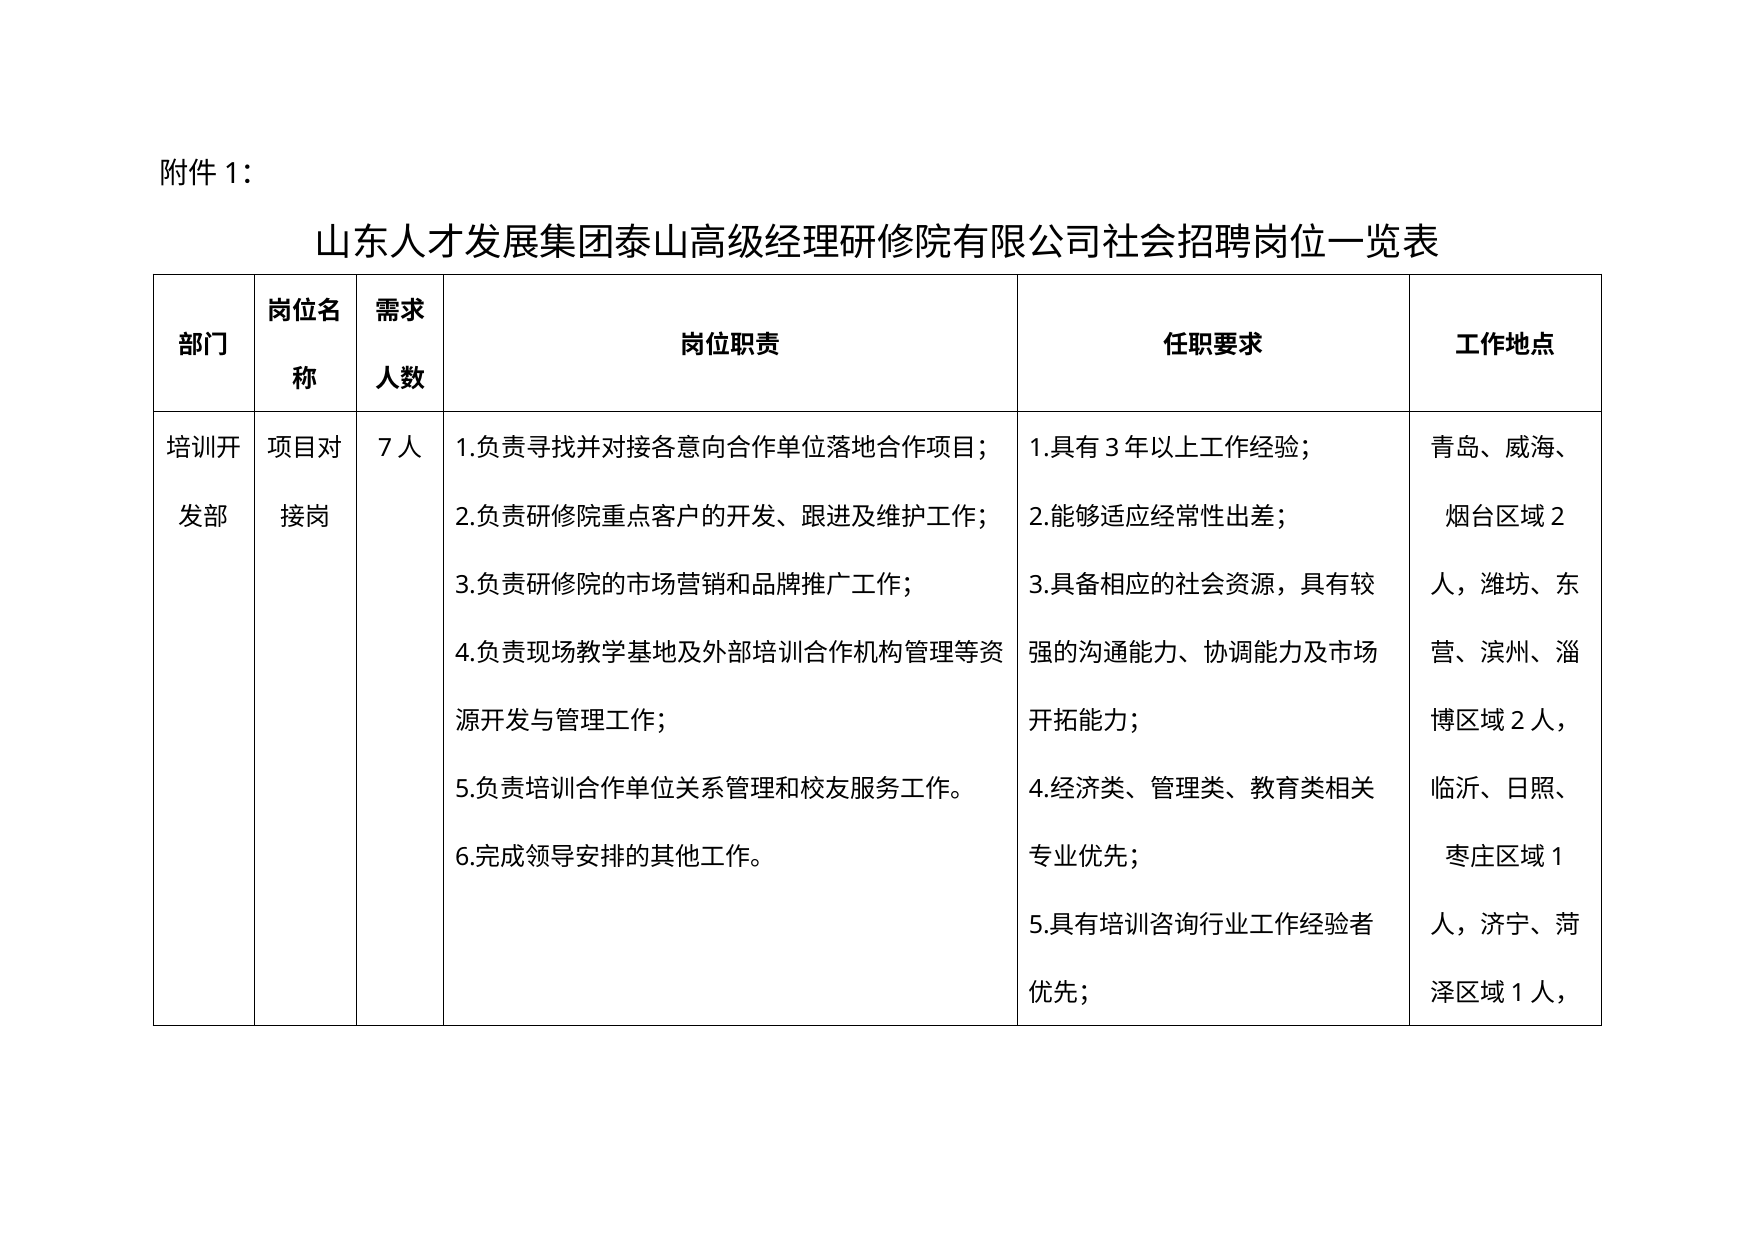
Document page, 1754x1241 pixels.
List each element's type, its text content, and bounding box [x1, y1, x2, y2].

table_header 任职要求 [1018, 275, 1409, 411]
table_header 需求人数 [357, 275, 443, 411]
table_header 部门 [154, 275, 254, 411]
text 山东人才发展集团泰山高级经理研修院有限公司社会招聘岗位一览表 [159, 205, 1594, 273]
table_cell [1018, 412, 1409, 1025]
table_header 岗位职责 [444, 275, 1017, 411]
table_header 工作地点 [1410, 275, 1601, 411]
table_cell 7人 [357, 412, 443, 1025]
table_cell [444, 412, 1017, 1025]
table_cell 培训开发部 [154, 412, 254, 1025]
table_cell 项目对接岗 [255, 412, 356, 1025]
text 附件1： [159, 137, 1594, 205]
table_header 岗位名称 [255, 275, 356, 411]
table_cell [1410, 412, 1601, 1025]
